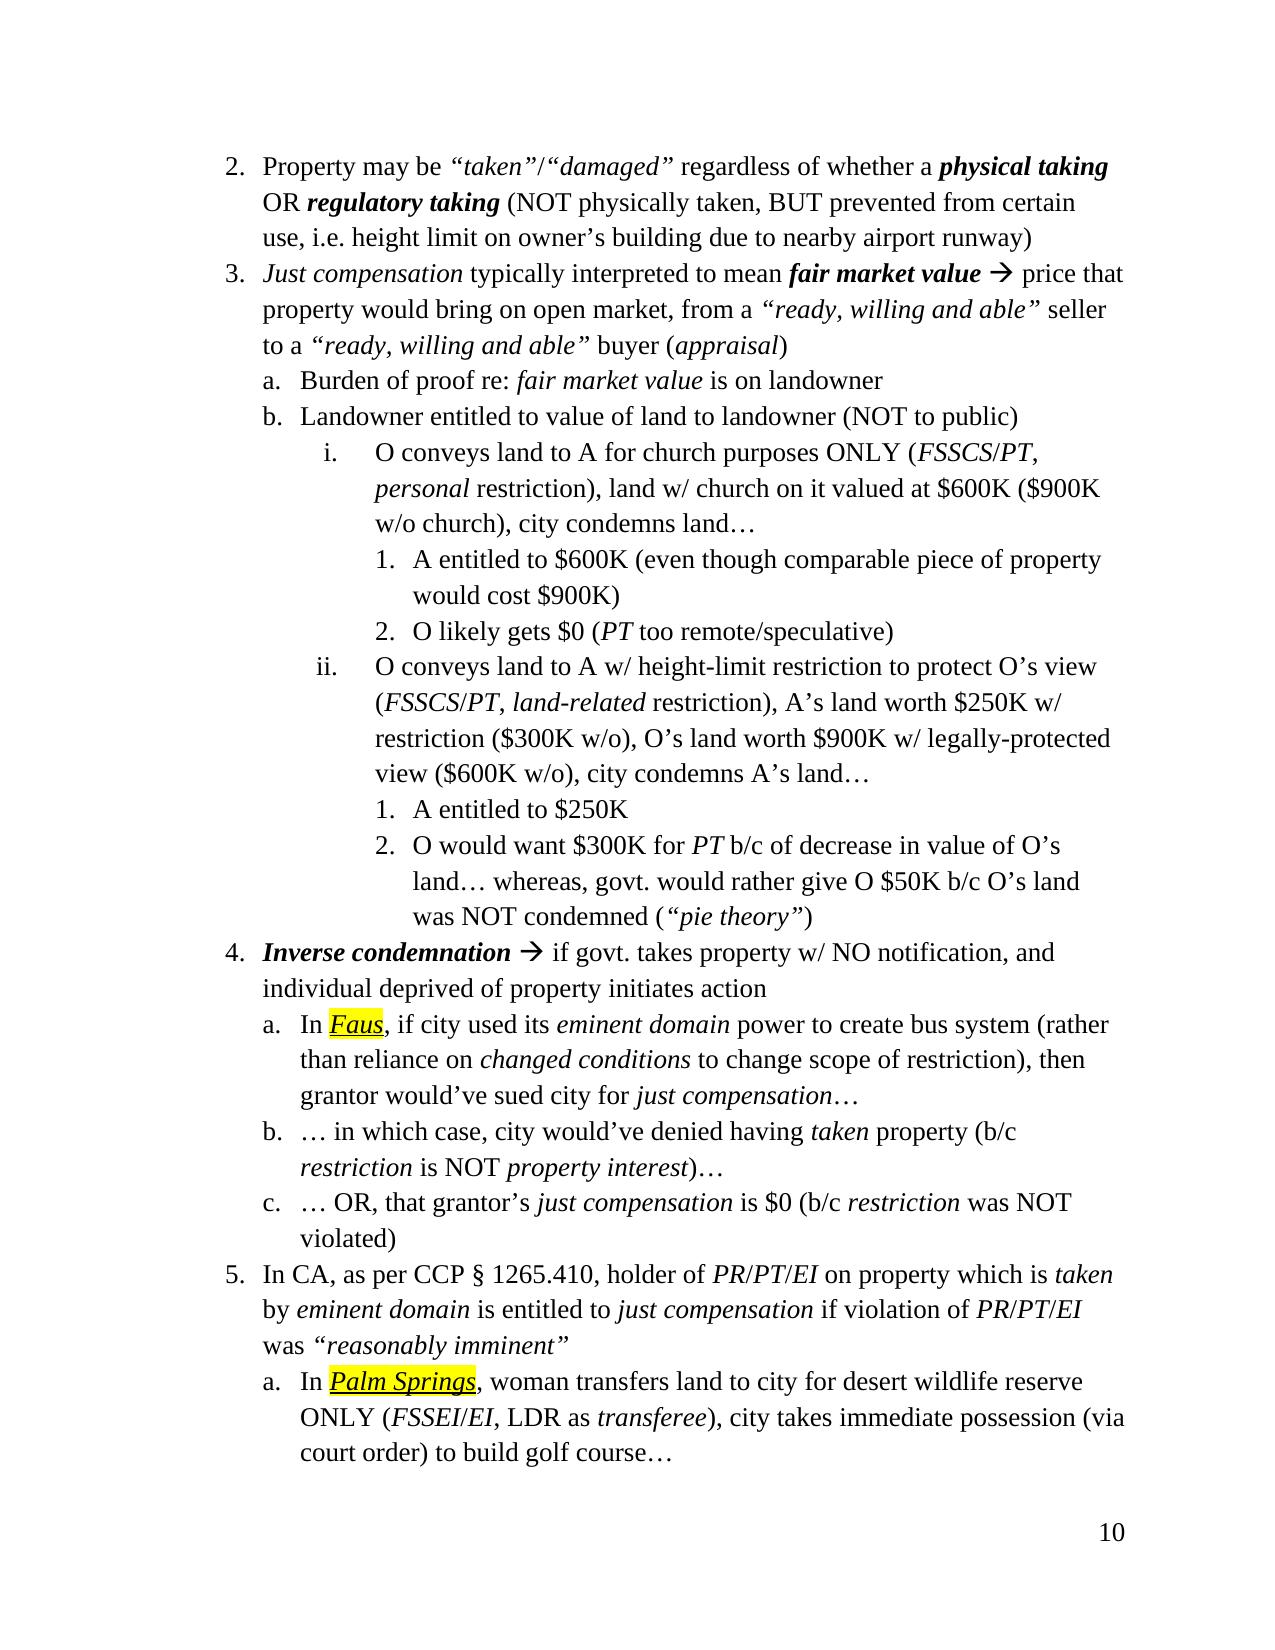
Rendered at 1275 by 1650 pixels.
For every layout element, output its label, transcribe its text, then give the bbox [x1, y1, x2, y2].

list … in which case, city would’ve denied having taken property (b/c restriction is NOT property interest)… [262, 1115, 1125, 1182]
list Just compensation typically interpreted to mean fair market value price that property would bring on open market, from a “ready, willing and able” seller to a “ready, willing and able” buyer (appraisal) [225, 257, 1125, 360]
list O likely gets $0 (PT too remote/speculative) [375, 614, 1125, 646]
list In Faus, if city used its eminent domain power to create bus system (rather than reliance on changed conditions to change scope of restriction), then grantor would’ve sued city for just compensation… [262, 1008, 1125, 1110]
list O conveys land to A w/ height-limit restriction to protect O’s view (FSSCS/PT, land-related restriction), A’s land worth $250K w/ restriction ($300K w/o), O’s land worth $900K w/ legally-protected view ($600K w/o), city condemns A’s land… [337, 650, 1125, 789]
list In CA, as per CCP § 1265.410, holder of PR/PT/EI on property which is taken by eminent domain is entitled to just compensation if violation of PR/PT/EI was “reasonably imminent” [225, 1258, 1125, 1360]
list Landowner entitled to value of land to landowner (NOT to public) [262, 400, 1125, 431]
list A entitled to $250K [375, 793, 1125, 824]
list O conveys land to A for church purposes ONLY (FSSCS/PT, personal restriction), land w/ church on it valued at $600K ($900K w/o church), city condemns land… [337, 436, 1125, 538]
list Burden of proof re: fair market value is on landowner [262, 364, 1125, 396]
list Property may be “taken”/“damaged” regardless of whether a physical taking OR regulatory taking (NOT physically taken, BUT prevented from certain use, i.e. height limit on owner’s building due to nearby airport runway) [225, 150, 1125, 253]
list Inverse condemnation if govt. takes property w/ NO notification, and individual deprived of property initiates action [225, 936, 1125, 1003]
list … OR, that grantor’s just compensation is $0 (b/c restriction was NOT violated) [262, 1186, 1125, 1253]
list A entitled to $600K (even though comparable piece of property would cost $900K) [375, 543, 1125, 610]
list In Palm Springs, woman transfers land to city for desert wildlife reserve ONLY (FSSEI/EI, LDR as transferee), city takes immediate possession (via court order) to build golf course… [262, 1365, 1125, 1468]
list O would want $300K for PT b/c of decrease in value of O’s land… whereas, govt. would rather give O $50K b/c O’s land was NOT condemned (“pie theory”) [375, 829, 1125, 932]
